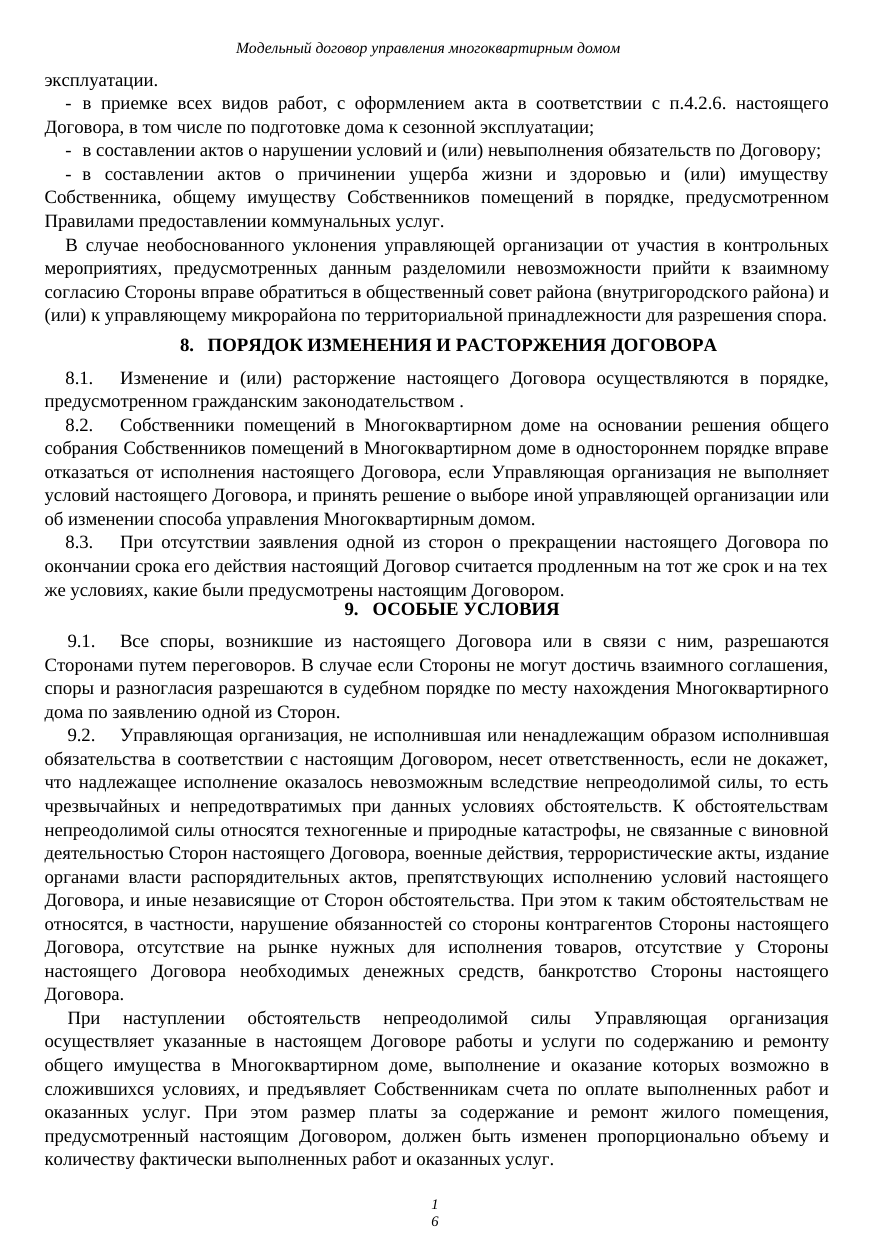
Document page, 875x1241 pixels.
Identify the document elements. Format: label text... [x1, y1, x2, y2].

list ПОРЯДОК ИЗМЕНЕНИЯ И РАСТОРЖЕНИЯ ДОГОВОРА [180, 336, 830, 355]
list Управляющая организация, не исполнившая или ненадлежащим образом исполнившая обязательства в соответствии с настоящим Договором, несет ответственность, если не докажет, что надлежащее исполнение оказалось невозможным вследствие непреодолимой силы, то есть чрезвычайных и непредотвратимых при данных условиях обстоятельств. К обстоятельствам непреодолимой силы относятся техногенные и природные катастрофы, не связанные с виновной деятельностью Сторон настоящего Договора, военные действия, террористические акты, издание органами власти распорядительных актов, препятствующих исполнению условий настоящего Договора, и иные независящие от Сторон обстоятельства. При этом к таким обстоятельствам не относятся, в частности, нарушение обязанностей со стороны контрагентов Стороны настоящего Договора, отсутствие на рынке нужных для исполнения товаров, отсутствие у Стороны настоящего Договора необходимых денежных средств, банкротство Стороны настоящего Договора. [44, 723, 830, 1006]
text В случае необоснованного уклонения управляющей организации от участия в контрольных мероприятиях, предусмотренных данным разделомили невозможности прийти к взаимному согласию Стороны вправе обратиться в общественный совет района (внутригородского района) и (или) к управляющему микрорайона по территориальной принадлежности для разрешения спора. [44, 232, 830, 326]
list в составлении актов о нарушении условий и (или) невыполнения обязательств по Договору; [44, 138, 830, 162]
text При наступлении обстоятельств непреодолимой силы Управляющая организация осуществляет указанные в настоящем Договоре работы и услуги по содержанию и ремонту общего имущества в Многоквартирном доме, выполнение и оказание которых возможно в сложившихся условиях, и предъявляет Собственникам счета по оплате выполненных работ и оказанных услуг. При этом размер платы за содержание и ремонт жилого помещения, предусмотренный настоящим Договором, должен быть изменен пропорционально объему и количеству фактически выполненных работ и оказанных услуг. [44, 1006, 830, 1170]
list в приемке всех видов работ, с оформлением акта в соответствии с п.4.2.6. настоящего Договора, в том числе по подготовке дома к сезонной эксплуатации; [44, 91, 830, 138]
list При отсутствии заявления одной из сторон о прекращении настоящего Договора по окончании срока его действия настоящий Договор считается продленным на тот же срок и на тех же условиях, какие были предусмотрены настоящим Договором. [44, 530, 830, 601]
list Все споры, возникшие из настоящего Договора или в связи с ним, разрешаются Сторонами путем переговоров. В случае если Стороны не могут достичь взаимного соглашения, споры и разногласия разрешаются в судебном порядке по месту нахождения Многоквартирного дома по заявлению одной из Сторон. [44, 629, 830, 723]
list в составлении актов о причинении ущерба жизни и здоровью и (или) имуществу Собственника, общему имуществу Собственников помещений в порядке, предусмотренном Правилами предоставлении коммунальных услуг. [44, 162, 830, 232]
list Изменение и (или) расторжение настоящего Договора осуществляются в порядке, предусмотренном гражданским законодательством . [44, 365, 830, 412]
list Собственники помещений в Многоквартирном доме на основании решения общего собрания Собственников помещений в Многоквартирном доме в одностороннем порядке вправе отказаться от исполнения настоящего Договора, если Управляющая организация не выполняет условий настоящего Договора, и принять решение о выборе иной управляющей организации или об изменении способа управления Многоквартирным домом. [44, 412, 830, 530]
list ОСОБЫЕ УСЛОВИЯ [344, 601, 830, 619]
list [44, 67, 830, 91]
